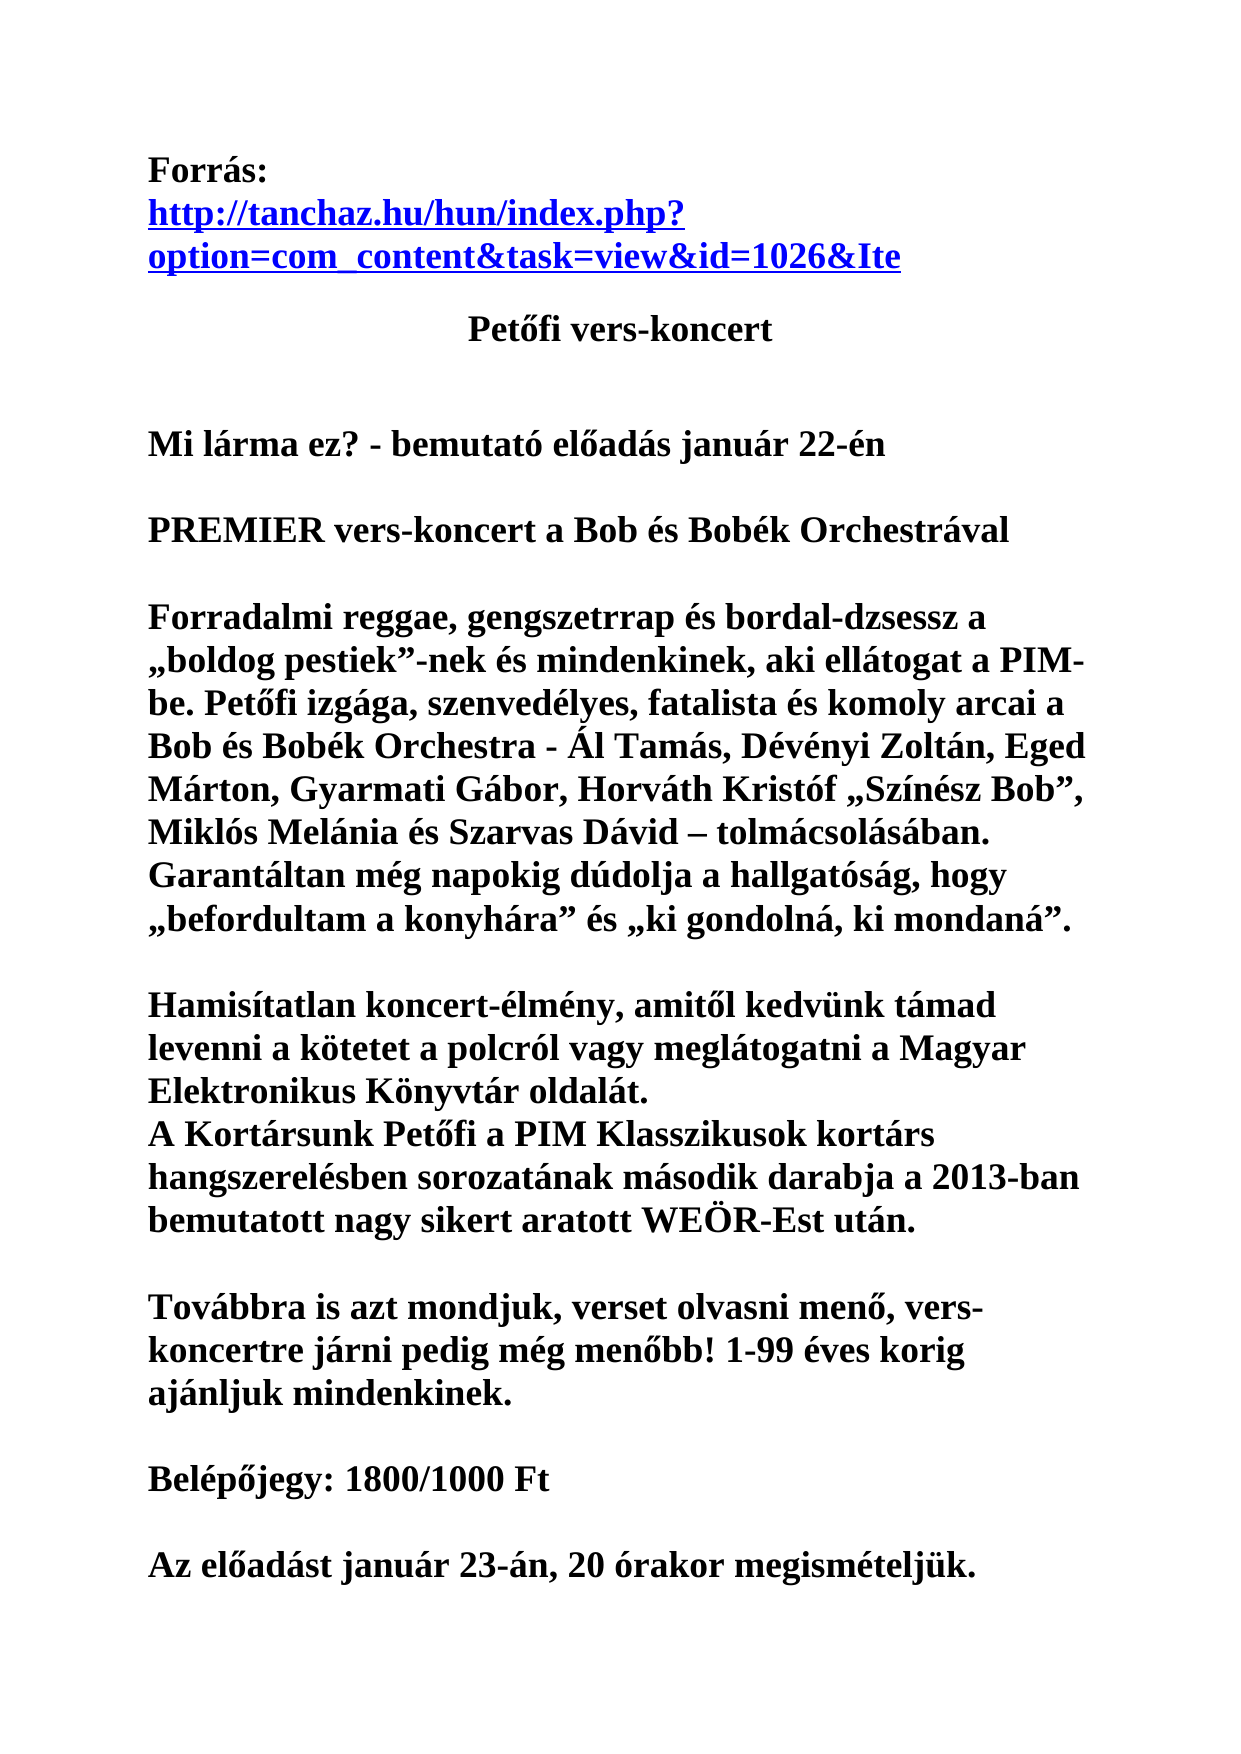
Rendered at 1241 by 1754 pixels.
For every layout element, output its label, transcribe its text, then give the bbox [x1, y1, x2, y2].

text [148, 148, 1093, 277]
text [148, 378, 1093, 1586]
text Petőfi vers-koncert [148, 306, 1093, 349]
